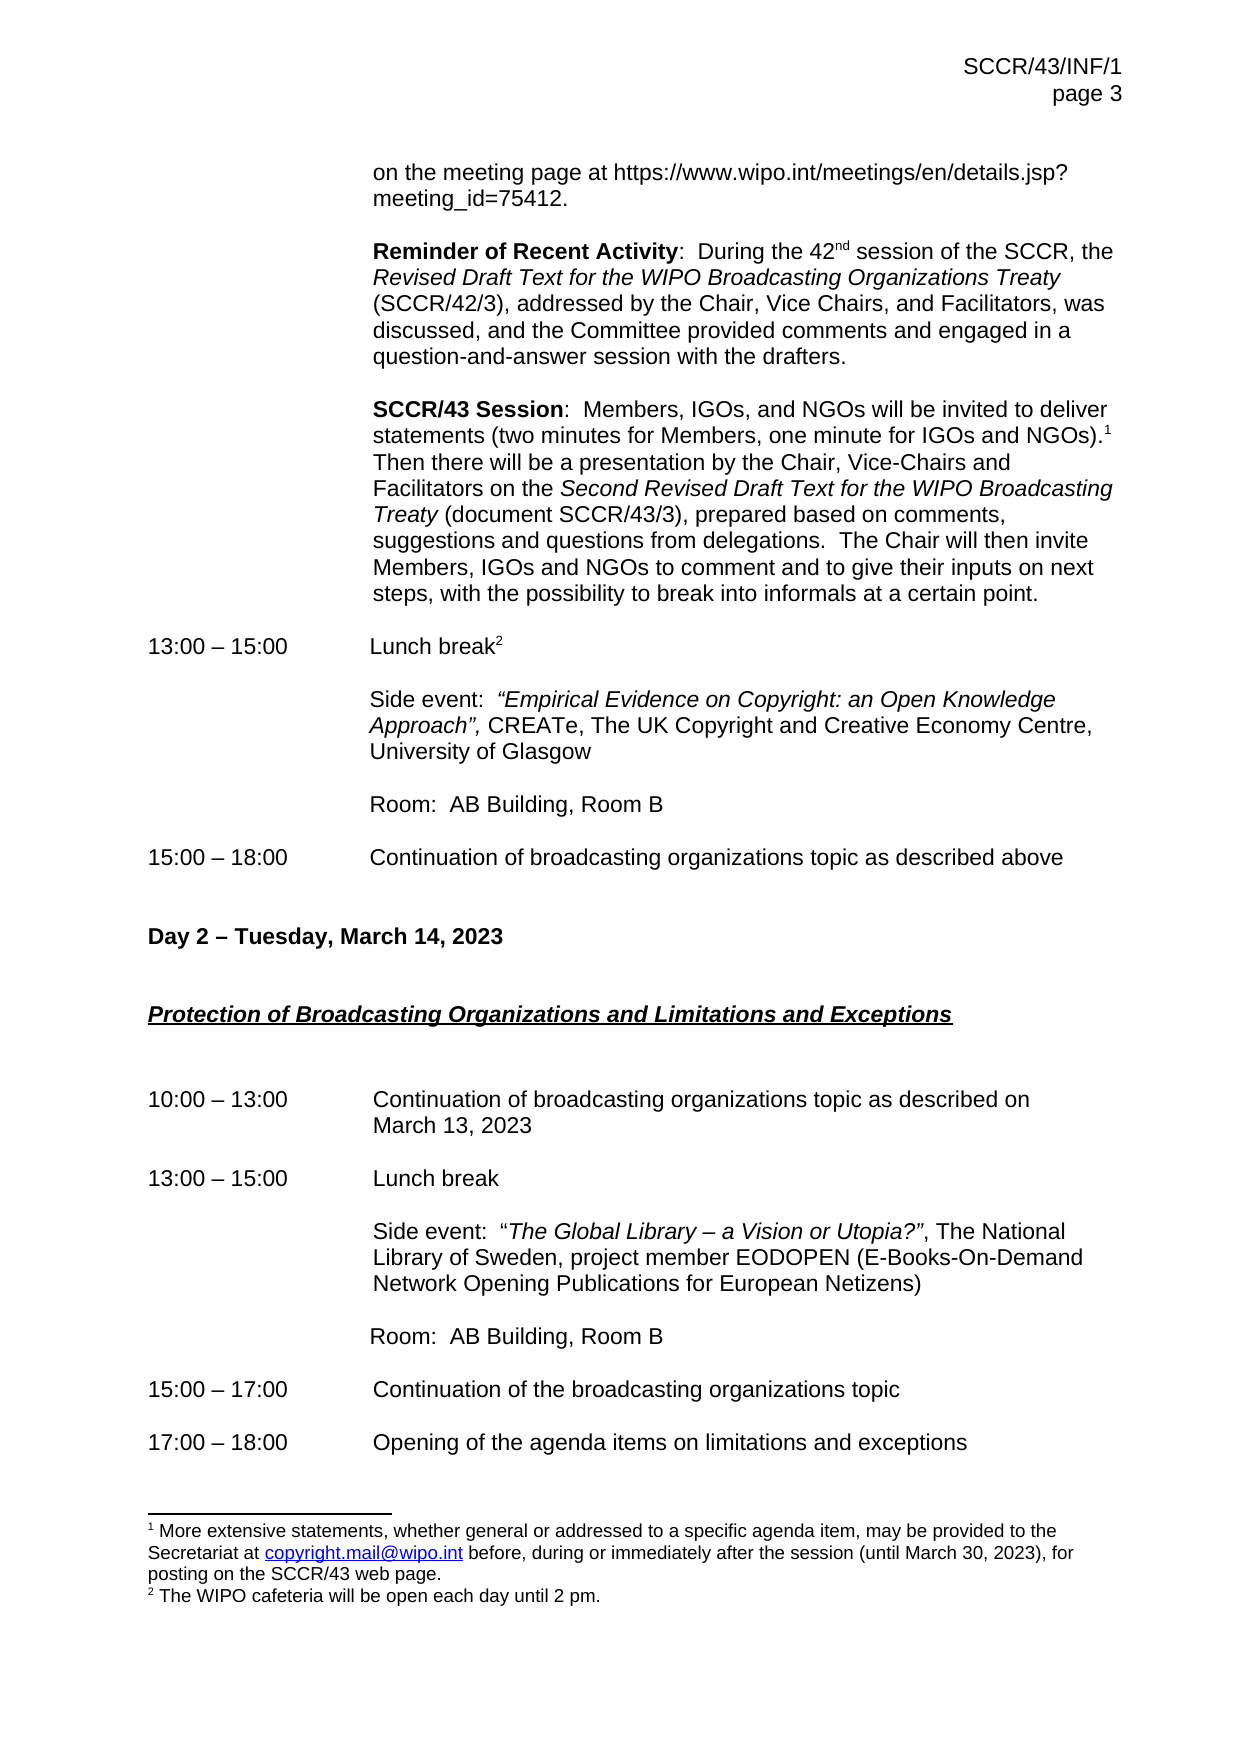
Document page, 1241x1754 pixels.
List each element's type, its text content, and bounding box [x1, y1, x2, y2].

text 10:00 – 13:00 Continuation of broadcasting organizations topic as described on March 13, 2023 [148, 1086, 1122, 1138]
text 13:00 – 15:00 Lunch break [148, 1165, 1122, 1191]
text SCCR/43 Session: Members, IGOs, and NGOs will be invited to deliver statements (two minutes for Members, one minute for IGOs and NGOs). Then there will be a presentation by the Chair, Vice-Chairs and Facilitators on the Second Revised Draft Text for the WIPO Broadcasting Treaty (document SCCR/43/3), prepared based on comments, suggestions and questions from delegations. The Chair will then invite Members, IGOs and NGOs to comment and to give their inputs on next steps, with the possibility to break into informals at a certain point. [373, 396, 1122, 607]
text 13:00 – 15:00 Lunch break [148, 633, 1122, 659]
text Day 2 – Tuesday, March 14, 2023 [148, 923, 1122, 949]
text Side event: “The Global Library – a Vision or Utopia?”, The National Library of Sweden, project member EODOPEN (E-Books-On-Demand Network Opening Publications for European Netizens) [148, 1218, 1122, 1297]
text Room: AB Building, Room B [148, 1323, 1122, 1349]
text 15:00 – 17:00 Continuation of the broadcasting organizations topic [148, 1376, 1122, 1402]
text Reminder of Recent Activity: During the 42nd session of the SCCR, the Revised Draft Text for the WIPO Broadcasting Organizations Treaty (SCCR/42/3), addressed by the Chair, Vice Chairs, and Facilitators, was discussed, and the Committee provided comments and engaged in a question-and-answer session with the drafters. [373, 238, 1122, 369]
subtitle Protection of Broadcasting Organizations and Limitations and Exceptions [148, 1001, 1122, 1027]
text 15:00 – 18:00 Continuation of broadcasting organizations topic as described above [148, 844, 1122, 870]
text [373, 158, 1122, 211]
text 17:00 – 18:00 Opening of the agenda items on limitations and exceptions [148, 1428, 1122, 1455]
text Room: AB Building, Room B [148, 791, 1122, 817]
text Side event: “Empirical Evidence on Copyright: an Open Knowledge Approach”, CREATe, The UK Copyright and Creative Economy Centre, University of Glasgow [148, 686, 1122, 765]
